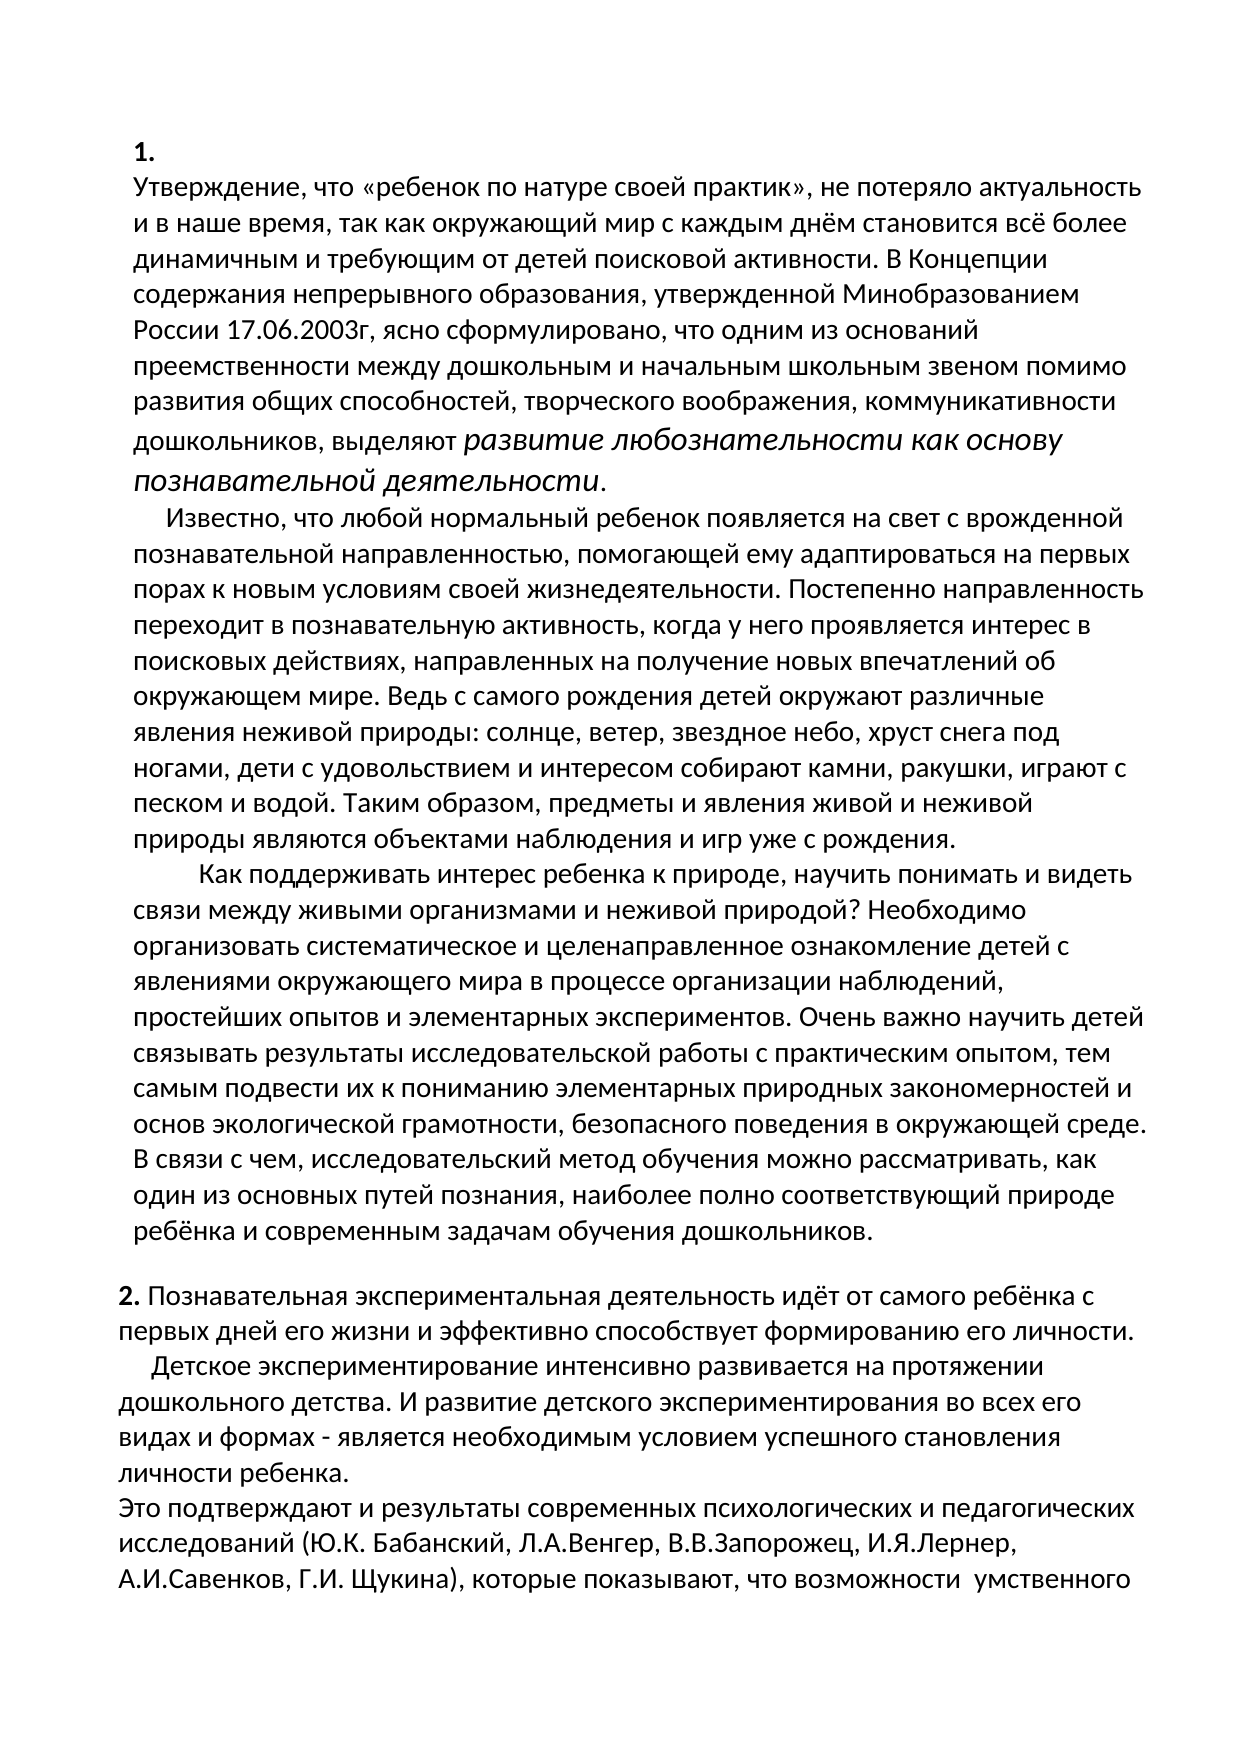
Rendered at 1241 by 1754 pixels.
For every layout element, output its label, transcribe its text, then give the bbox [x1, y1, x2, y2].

list Известно, что любой нормальный ребенок появляется на свет с врожденной познавательной направленностью, помогающей ему адаптироваться на первых порах к новым условиям своей жизнедеятельности. Постепенно направленность переходит в познавательную активность, когда у него проявляется интерес в поисковых действиях, направленных на получение новых впечатлений об окружающем мире. Ведь с самого рождения детей окружают различные явления неживой природы: солнце, ветер, звездное небо, хруст снега под ногами, дети с удовольствием и интересом собирают камни, ракушки, играют с песком и водой. Таким образом, предметы и явления живой и неживой природы являются объектами наблюдения и игр уже с рождения. Как поддерживать интерес ребенка к природе, научить понимать и видеть связи между живыми организмами и неживой природой? Необходимо организовать систематическое и целенаправленное ознакомление детей с явлениями окружающего мира в процессе организации наблюдений, простейших опытов и элементарных экспериментов. Очень важно научить детей связывать результаты исследовательской работы с практическим опытом, тем самым подвести их к пониманию элементарных природных закономерностей и основ экологической грамотности, безопасного поведения в окружающей среде. В связи с чем, исследовательский метод обучения можно рассматривать, как один из основных путей познания, наиболее полно соответствующий природе ребёнка и современным задачам обучения дошкольников. [133, 499, 1152, 1247]
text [118, 1277, 1152, 1595]
list Утверждение, что «ребенок по натуре своей практик», не потеряло актуальность и в наше время, так как окружающий мир с каждым днём становится всё более динамичным и требующим от детей поисковой активности. В Концепции содержания непрерывного образования, утвержденной Минобразованием России 17.06.2003г, ясно сформулировано, что одним из оснований преемственности между дошкольным и начальным школьным звеном помимо развития общих способностей, творческого воображения, коммуникативности дошкольников, выделяют развитие любознательности как основу познавательной деятельности. [133, 133, 1152, 499]
